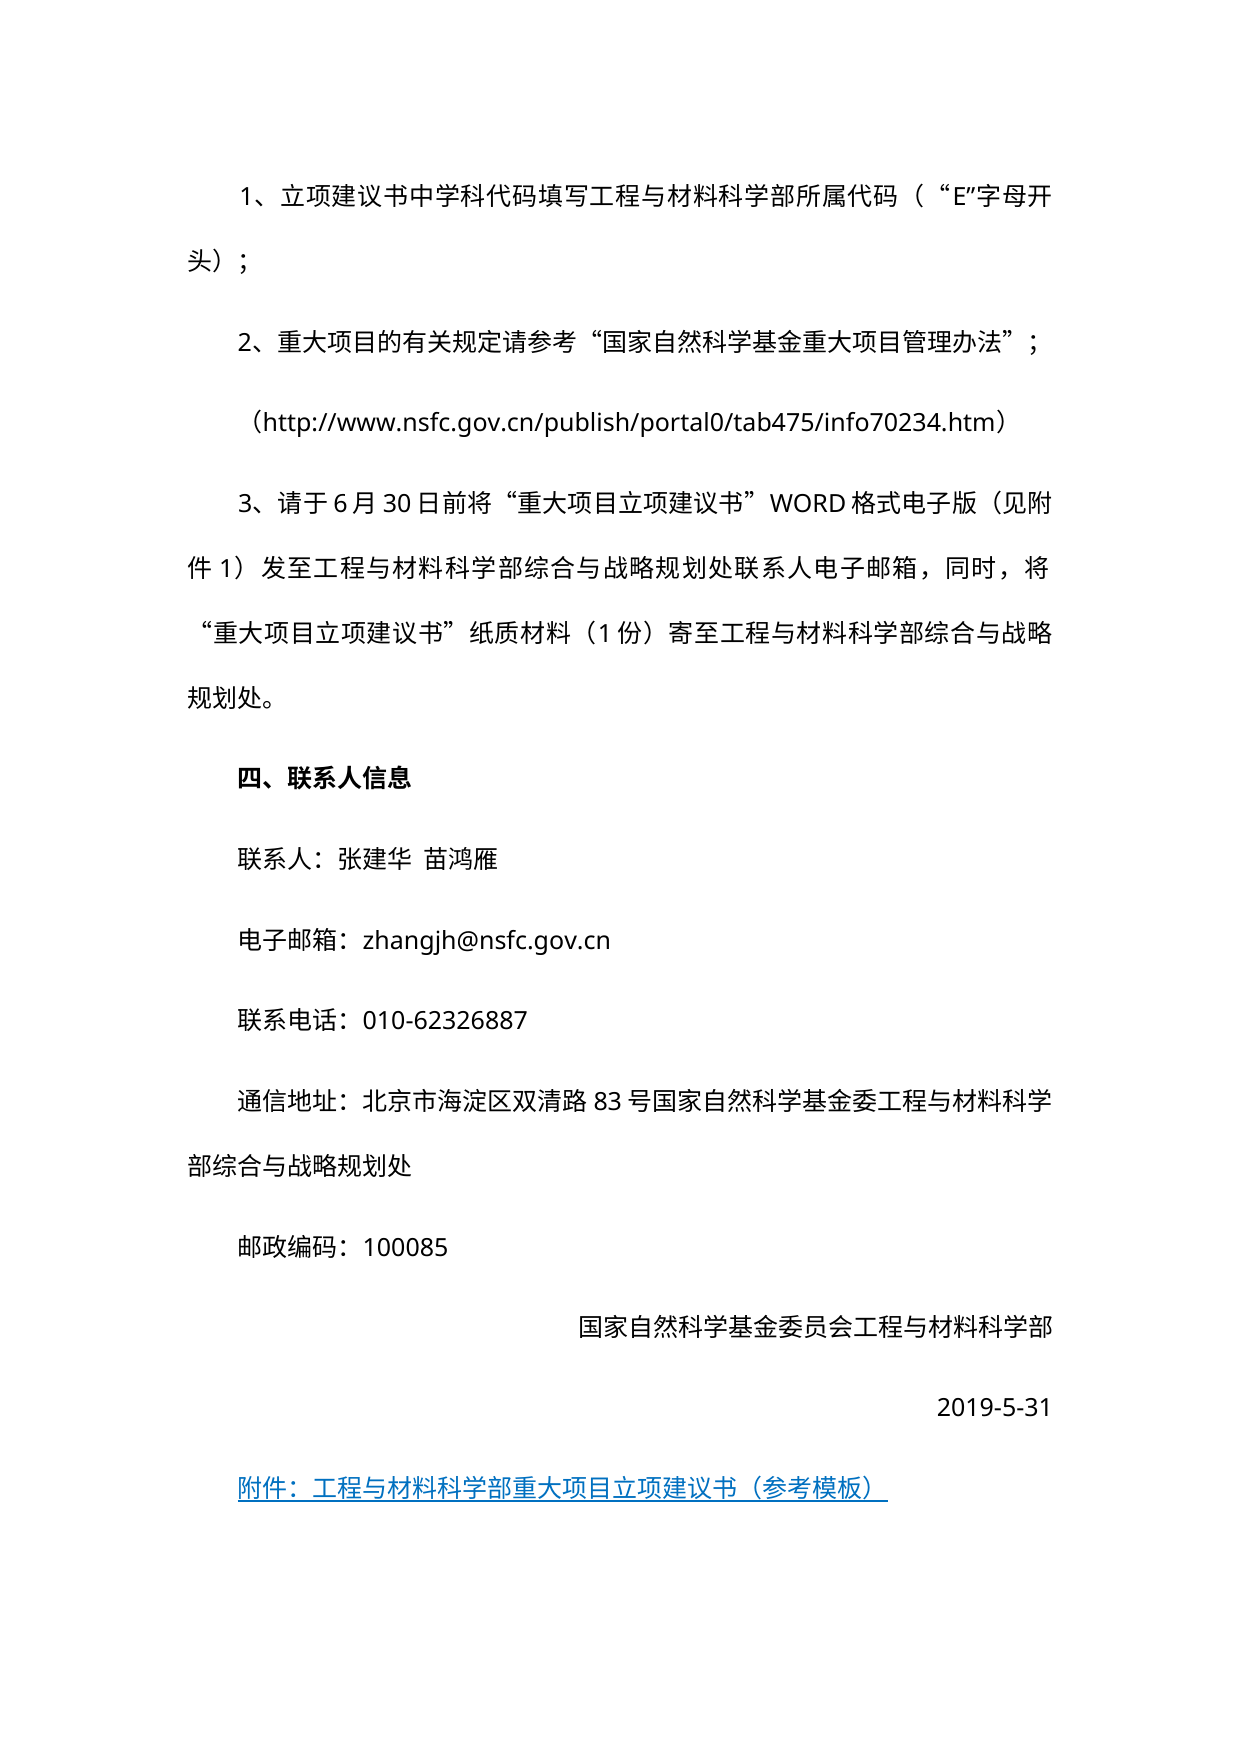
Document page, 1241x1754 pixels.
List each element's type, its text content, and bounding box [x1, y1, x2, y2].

text 联系电话：010-62326887 [187, 986, 1053, 1051]
text 2019-5-31 [187, 1374, 1053, 1439]
text 2、重大项目的有关规定请参考“国家自然科学基金重大项目管理办法”； [187, 308, 1053, 373]
text 通信地址：北京市海淀区双清路83号国家自然科学基金委工程与材料科学部综合与战略规划处 [187, 1067, 1053, 1197]
text 附件：工程与材料科学部重大项目立项建议书（参考模板） [187, 1454, 1053, 1519]
text 3、请于6月30日前将“重大项目立项建议书”WORD格式电子版（见附件1）发至工程与材料科学部综合与战略规划处联系人电子邮箱，同时，将“重大项目立项建议书”纸质材料（1份）寄至工程与材料科学部综合与战略规划处。 [187, 469, 1053, 729]
text （http://www.nsfc.gov.cn/publish/portal0/tab475/info70234.htm） [187, 388, 1053, 453]
text 邮政编码：100085 [187, 1213, 1053, 1278]
text 四、联系人信息 [187, 744, 1053, 809]
text 联系人：张建华 苗鸿雁 [187, 825, 1053, 890]
text 国家自然科学基金委员会工程与材料科学部 [187, 1293, 1053, 1358]
text 1、立项建议书中学科代码填写工程与材料科学部所属代码（“E”字母开头）； [187, 162, 1053, 292]
text 电子邮箱：zhangjh@nsfc.gov.cn [187, 906, 1053, 971]
